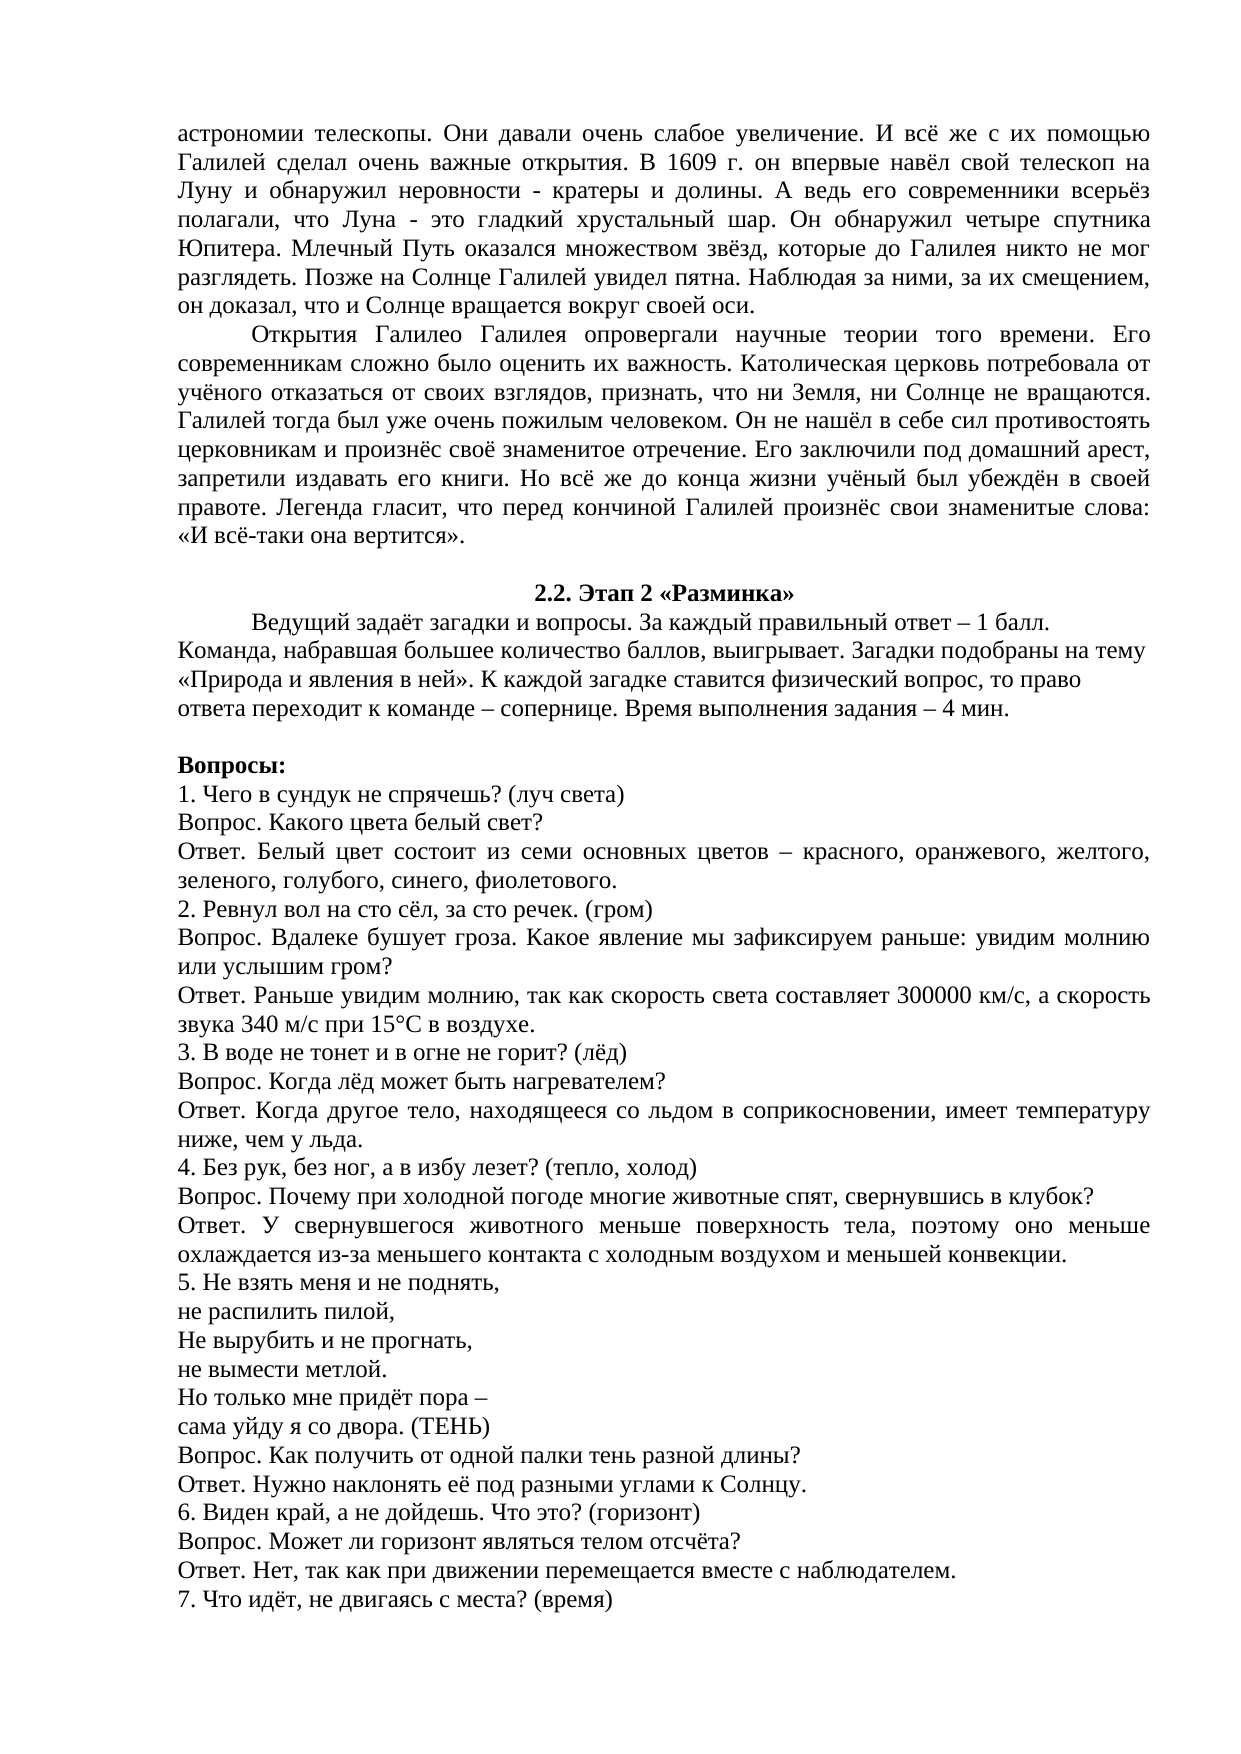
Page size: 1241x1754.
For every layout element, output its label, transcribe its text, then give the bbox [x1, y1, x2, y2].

text 7. Что идёт, не двигаясь с места? (время) [177, 1584, 1152, 1612]
text 6. Виден край, а не дойдешь. Что это? (горизонт) [177, 1497, 1152, 1526]
text сама уйду я со двора. (ТЕНЬ) [177, 1411, 1152, 1440]
text Не вырубить и не прогнать, [177, 1325, 1152, 1354]
text Открытия Галилео Галилея опровергали научные теории того времени. Его современникам сложно было оценить их важность. Католическая церковь потребовала от учёного отказаться от своих взглядов, признать, что ни Земля, ни Солнце не вращаются. Галилей тогда был уже очень пожилым человеком. Он не нашёл в себе сил противостоять церковникам и произнёс своё знаменитое отречение. Его заключили под домашний арест, запретили издавать его книги. Но всё же до конца жизни учёный был убеждён в своей правоте. Легенда гласит, что перед кончиной Галилей произнёс свои знаменитые слова: «И всё-таки она вертится». [177, 319, 1152, 549]
text Ответ. Белый цвет состоит из семи основных цветов – красного, оранжевого, желтого, зеленого, голубого, синего, фиолетового. [177, 836, 1152, 894]
text 3. В воде не тонет и в огне не горит? (лёд) [177, 1037, 1152, 1066]
text Вопрос. Когда лёд может быть нагревателем? [177, 1066, 1152, 1095]
text Ответ. У свернувшегося животного меньше поверхность тела, поэтому оно меньше охлаждается из-за меньшего контакта с холодным воздухом и меньшей конвекции. [177, 1210, 1152, 1267]
text Вопрос. Может ли горизонт являться телом отсчёта? [177, 1526, 1152, 1555]
text 1. Чего в сундук не спрячешь? (луч света) [177, 779, 1152, 807]
text Вопрос. Вдалеке бушует гроза. Какое явление мы зафиксируем раньше: увидим молнию или услышим гром? [177, 922, 1152, 980]
text 2.2. Этап 2 «Разминка» [177, 578, 1152, 607]
text 4. Без рук, без ног, а в избу лезет? (тепло, холод) [177, 1152, 1152, 1181]
text 5. Не взять меня и не поднять, [177, 1267, 1152, 1296]
text Ответ. Раньше увидим молнию, так как скорость света составляет 300000 км/с, а скорость звука 340 м/с при 15°С в воздухе. [177, 980, 1152, 1037]
text Ведущий задаёт загадки и вопросы. За каждый правильный ответ – 1 балл. Команда, набравшая большее количество баллов, выигрывает. Загадки подобраны на тему «Природа и явления в ней». К каждой загадке ставится физический вопрос, то право ответа переходит к команде – сопернице. Время выполнения задания – 4 мин. [177, 607, 1152, 722]
text Вопрос. Почему при холодной погоде многие животные спят, свернувшись в клубок? [177, 1181, 1152, 1210]
text Ответ. Когда другое тело, находящееся со льдом в соприкосновении, имеет температуру ниже, чем у льда. [177, 1095, 1152, 1152]
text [177, 118, 1152, 319]
text не вымести метлой. [177, 1354, 1152, 1382]
text Вопрос. Какого цвета белый свет? [177, 807, 1152, 836]
text Ответ. Нужно наклонять её под разными углами к Солнцу. [177, 1469, 1152, 1497]
text Вопрос. Как получить от одной палки тень разной длины? [177, 1440, 1152, 1469]
text не распилить пилой, [177, 1296, 1152, 1325]
text Но только мне придёт пора – [177, 1382, 1152, 1411]
text 2. Ревнул вол на сто сёл, за сто речек. (гром) [177, 894, 1152, 922]
text Вопросы: [177, 750, 1152, 779]
text Ответ. Нет, так как при движении перемещается вместе с наблюдателем. [177, 1555, 1152, 1584]
